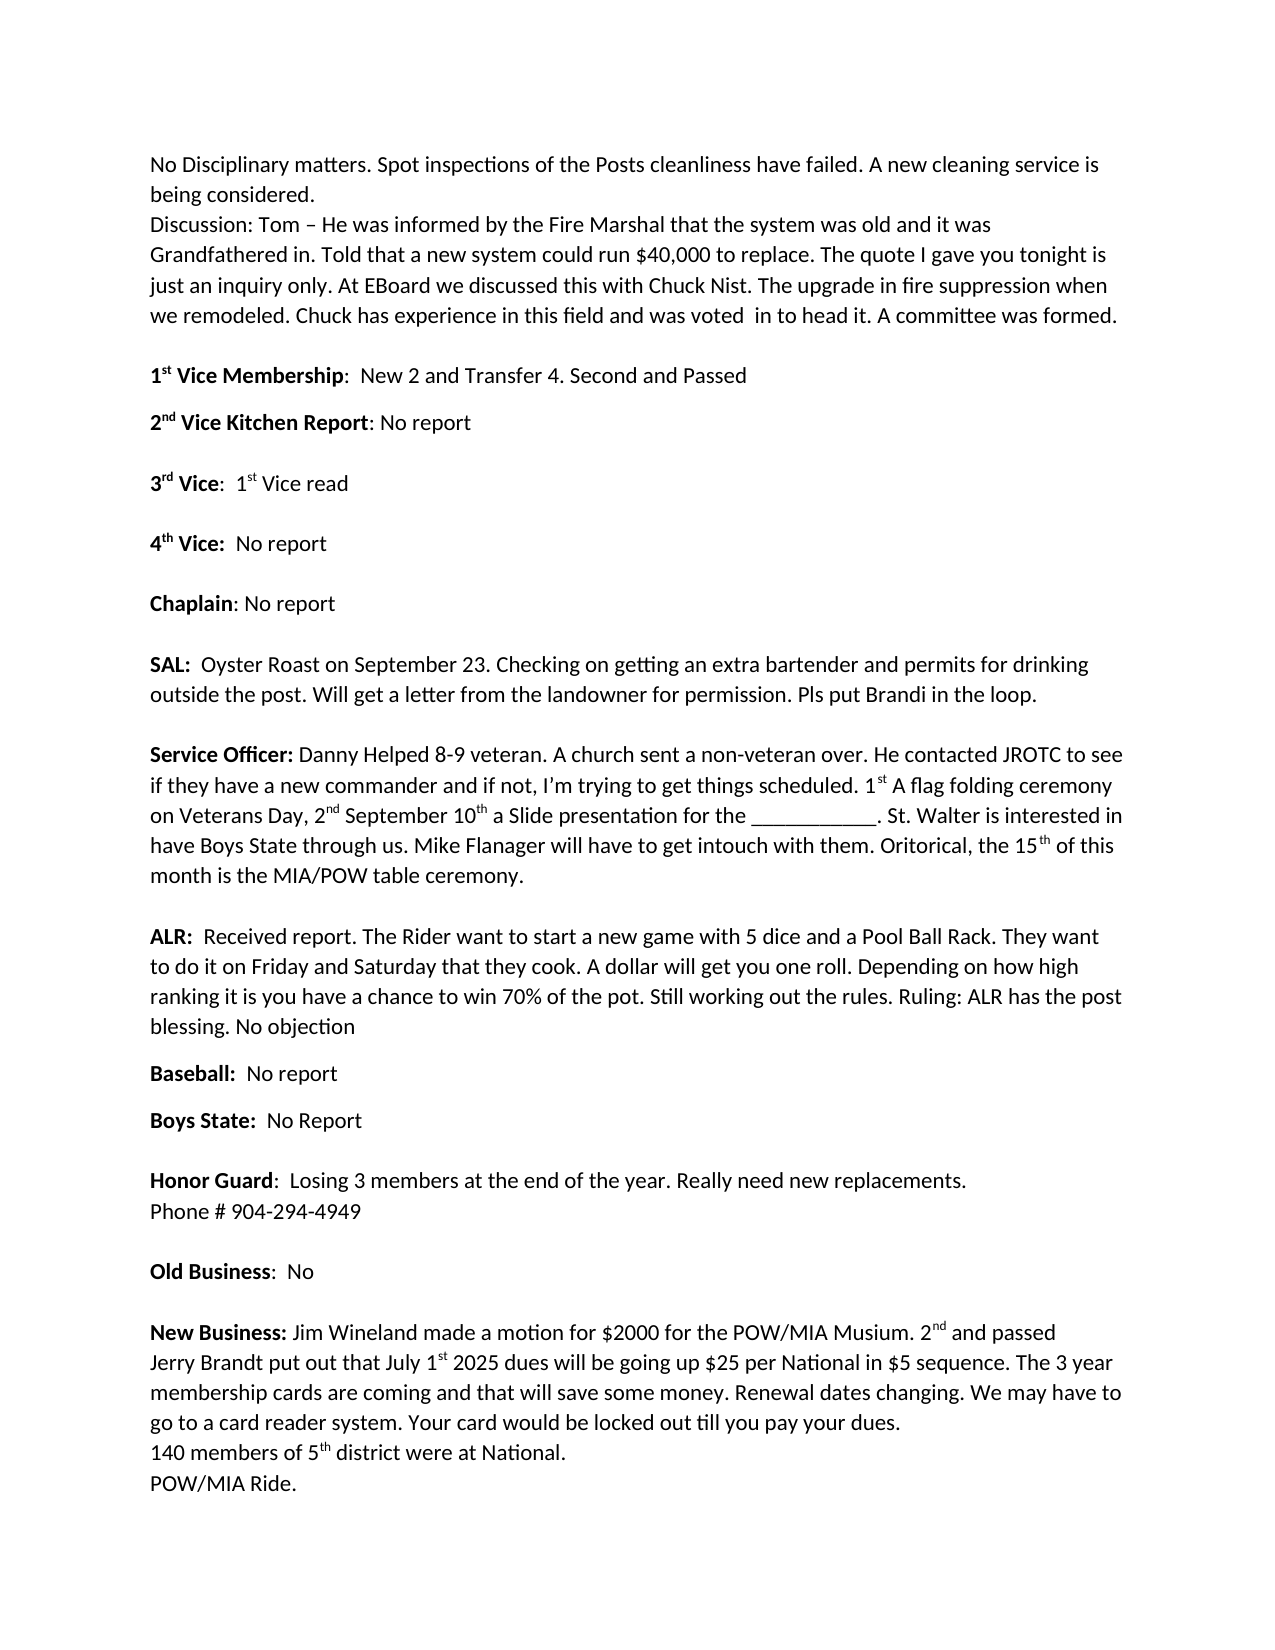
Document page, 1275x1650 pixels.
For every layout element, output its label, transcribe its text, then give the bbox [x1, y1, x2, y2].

text ALR: Received report. The Rider want to start a new game with 5 dice and a Pool Ball Rack. They want to do it on Friday and Saturday that they cook. A dollar will get you one roll. Depending on how high ranking it is you have a chance to win 70% of the pot. Still working out the rules. Ruling: ALR has the post blessing. No objection [150, 922, 1125, 1041]
text Phone # 904-294-4949 [150, 1197, 1125, 1225]
text Baseball: No report [150, 1059, 1125, 1087]
text Honor Guard: Losing 3 members at the end of the year. Really need new replacements. [150, 1167, 1125, 1195]
text 4th Vice: No report [150, 529, 1125, 557]
text Old Business: No [150, 1257, 1125, 1285]
text 2nd Vice Kitchen Report: No report [150, 408, 1125, 436]
text New Business: Jim Wineland made a motion for $2000 for the POW/MIA Musium. 2nd and passed [150, 1318, 1125, 1346]
text Boys State: No Report [150, 1106, 1125, 1134]
text Chaplain: No report [150, 589, 1125, 618]
text POW/MIA Ride. [150, 1469, 1125, 1497]
text 3rd Vice: 1st Vice read [150, 469, 1125, 497]
text SAL: Oyster Roast on September 23. Checking on getting an extra bartender and permits for drinking outside the post. Will get a letter from the landowner for permission. Pls put Brandi in the loop. [150, 650, 1125, 708]
text Service Officer: Danny Helped 8-9 veteran. A church sent a non-veteran over. He contacted JROTC to see if they have a new commander and if not, I’m trying to get things scheduled. 1st A flag folding ceremony on Veterans Day, 2nd September 10th a Slide presentation for the ___________. St. Walter is interested in have Boys State through us. Mike Flanager will have to get intouch with them. Oritorical, the 15th of this month is the MIA/POW table ceremony. [150, 741, 1125, 889]
text Jerry Brandt put out that July 1st 2025 dues will be going up $25 per National in $5 sequence. The 3 year membership cards are coming and that will save some money. Renewal dates changing. We may have to go to a card reader system. Your card would be locked out till you pay your dues. [150, 1348, 1125, 1436]
text No Disciplinary matters. Spot inspections of the Posts cleanliness have failed. A new cleaning service is being considered. [150, 150, 1125, 208]
text 1st Vice Membership: New 2 and Transfer 4. Second and Passed [150, 361, 1125, 389]
text 140 members of 5th district were at National. [150, 1438, 1125, 1467]
text Discussion: Tom – He was informed by the Fire Marshal that the system was old and it was Grandfathered in. Told that a new system could run $40,000 to replace. The quote I gave you tonight is just an inquiry only. At EBoard we discussed this with Chuck Nist. The upgrade in fire suppression when we remodeled. Chuck has experience in this field and was voted in to head it. A committee was formed. [150, 210, 1125, 329]
